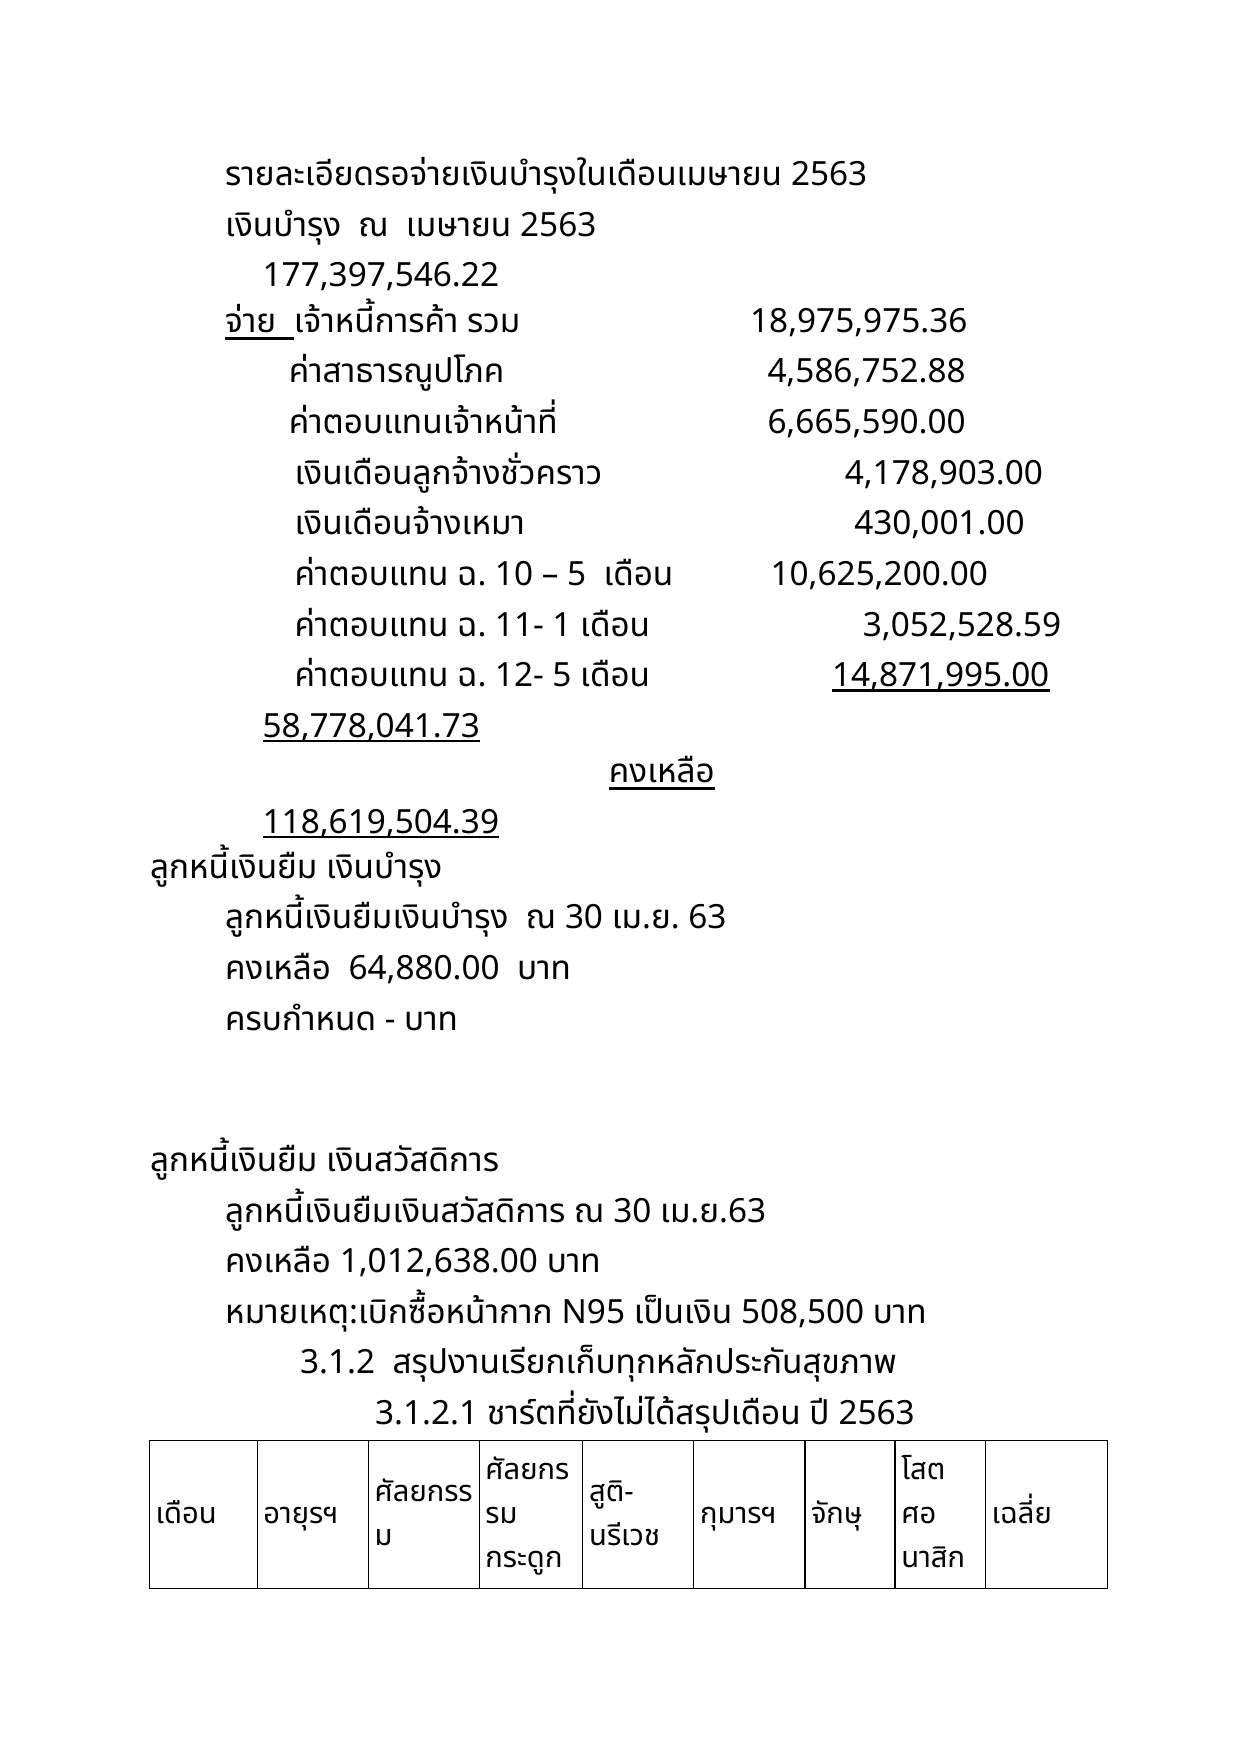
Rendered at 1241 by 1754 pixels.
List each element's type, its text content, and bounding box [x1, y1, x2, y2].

table_header ศัลยกรรม [369, 1441, 479, 1588]
table_header ศัลยกรรมกระดูก [480, 1441, 582, 1588]
text 3.1.2.1 ชาร์ตที่ยังไม่ได้สรุปเดือน ปี 2563 [150, 1389, 1107, 1439]
table_header เดือน [150, 1441, 257, 1588]
text หมายเหตุ:เบิกซื้อหน้ากาก N95 เป็นเงิน 508,500 บาท [150, 1288, 1107, 1338]
text ค่าตอบแทน ฉ. 11- 1 เดือน 3,052,528.59 [225, 600, 1107, 651]
text ค่าตอบแทน ฉ. 12- 5 เดือน 14,871,995.00 58,778,041.73 [225, 651, 1107, 747]
table_header กุมารฯ [694, 1441, 804, 1588]
text ค่าสาธารณูปโภค 4,586,752.88 [225, 347, 1107, 398]
text คงเหลือ 64,880.00 บาท [225, 944, 1107, 994]
text ลูกหนี้เงินยืมเงินสวัสดิการ ณ 30 เม.ย.63 [150, 1186, 1107, 1237]
text ลูกหนี้เงินยืม เงินบำรุง [150, 843, 1107, 893]
table_header โสต ศอ นาสิก [896, 1441, 985, 1588]
text ค่าตอบแทน ฉ. 10 – 5 เดือน 10,625,200.00 [225, 550, 1107, 600]
text เงินบำรุง ณ เมษายน 2563 177,397,546.22 [225, 201, 1107, 297]
text ลูกหนี้เงินยืม เงินสวัสดิการ [150, 1136, 1107, 1186]
text ครบกำหนด - บาท [150, 994, 1107, 1045]
text เงินเดือนลูกจ้างชั่วคราว 4,178,903.00 [225, 448, 1107, 499]
table_header เฉลี่ย [986, 1441, 1107, 1588]
text คงเหลือ 1,012,638.00 บาท [150, 1237, 1107, 1288]
text 3.1.2 สรุปงานเรียกเก็บทุกหลักประกันสุขภาพ [150, 1338, 1107, 1389]
text ค่าตอบแทนเจ้าหน้าที่ 6,665,590.00 [225, 398, 1107, 448]
text รายละเอียดรอจ่ายเงินบำรุงในเดือนเมษายน 2563 [225, 150, 1107, 201]
text จ่าย เจ้าหนี้การค้า รวม 18,975,975.36 [225, 297, 1107, 347]
table_header สูติ-นรีเวช [583, 1441, 693, 1588]
table_header จักษุ [806, 1441, 894, 1588]
text คงเหลือ 118,619,504.39 [225, 747, 1107, 843]
table_header อายุรฯ [258, 1441, 368, 1588]
text ลูกหนี้เงินยืมเงินบำรุง ณ 30 เม.ย. 63 [225, 893, 1107, 944]
text เงินเดือนจ้างเหมา 430,001.00 [225, 499, 1107, 550]
